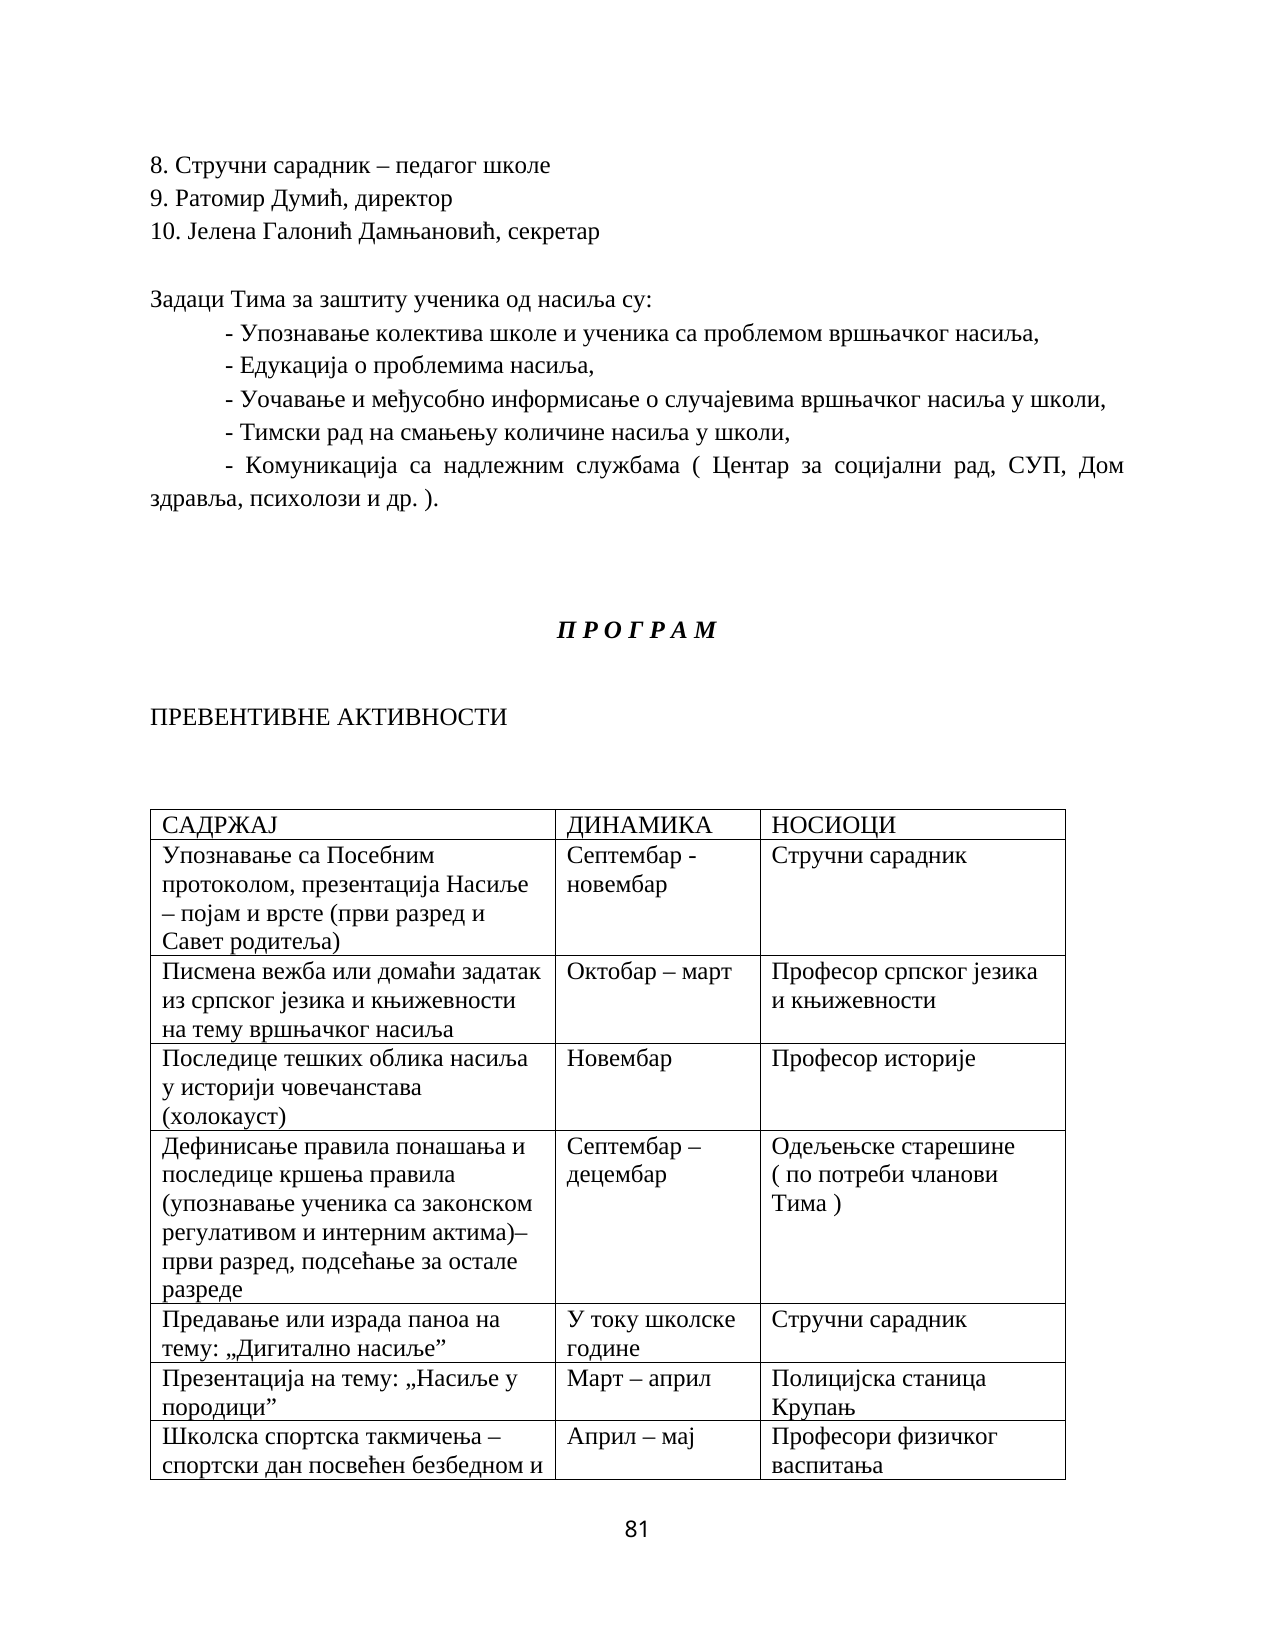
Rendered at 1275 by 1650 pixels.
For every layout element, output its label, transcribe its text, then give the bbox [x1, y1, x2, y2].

text 10. Јелена Галонић Дамњановић, секретар [150, 216, 1125, 245]
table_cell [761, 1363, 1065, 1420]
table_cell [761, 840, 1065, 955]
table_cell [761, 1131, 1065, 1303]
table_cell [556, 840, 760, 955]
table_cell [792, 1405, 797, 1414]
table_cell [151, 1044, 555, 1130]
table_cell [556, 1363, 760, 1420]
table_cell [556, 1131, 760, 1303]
text П Р О Г Р А М [150, 615, 1125, 643]
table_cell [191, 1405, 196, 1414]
text - Комуникација са надлежним службама ( Центар за социјални рад, СУП, Дом здравља, психолози и др. ). [150, 450, 1125, 511]
text 9. Ратомир Думић, директор [150, 183, 1125, 212]
text - Тимски рад на смањењу количине насиља у школи, [150, 417, 1125, 445]
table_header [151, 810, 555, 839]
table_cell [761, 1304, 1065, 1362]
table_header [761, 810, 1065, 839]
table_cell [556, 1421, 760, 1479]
text Задаци Тима за заштиту ученика од насиља су: [150, 284, 1125, 313]
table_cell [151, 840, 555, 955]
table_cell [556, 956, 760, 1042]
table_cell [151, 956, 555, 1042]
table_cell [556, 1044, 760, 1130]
text - Упознавање колектива школе и ученика са проблемом вршњачког насиља, [150, 318, 1125, 346]
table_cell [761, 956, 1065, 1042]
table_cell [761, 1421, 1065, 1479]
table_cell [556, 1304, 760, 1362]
text - Едукација о проблемима насиља, [150, 351, 1125, 379]
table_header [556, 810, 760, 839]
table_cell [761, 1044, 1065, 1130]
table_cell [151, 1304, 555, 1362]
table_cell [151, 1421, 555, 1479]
text ПРЕВЕНТИВНЕ АКТИВНОСТИ [150, 702, 1125, 730]
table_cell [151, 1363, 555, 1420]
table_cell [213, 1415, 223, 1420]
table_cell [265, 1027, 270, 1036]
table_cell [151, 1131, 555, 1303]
text - Уочавање и међусобно информисање о случајевима вршњачког насиља у школи, [150, 384, 1125, 412]
text 8. Стручни сарадник – педагог школе [150, 150, 1125, 179]
